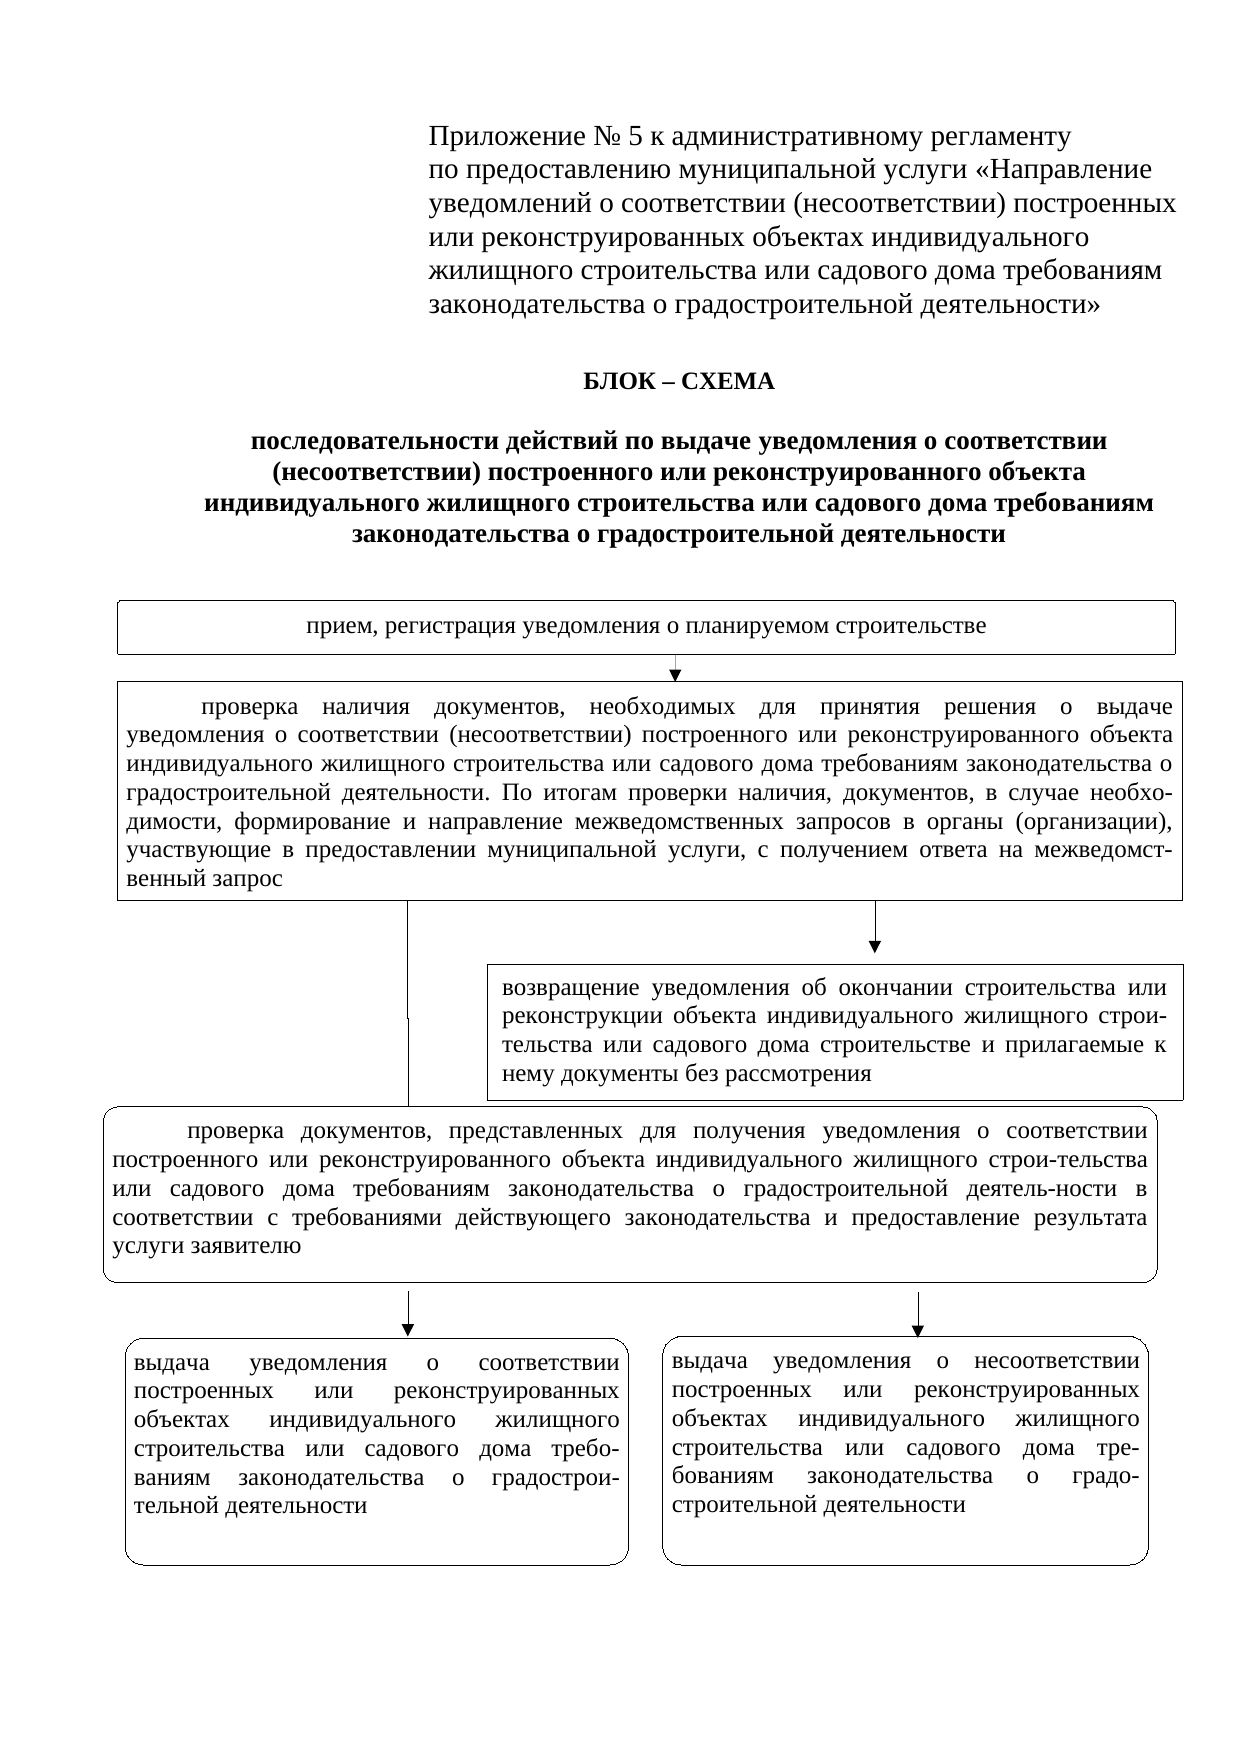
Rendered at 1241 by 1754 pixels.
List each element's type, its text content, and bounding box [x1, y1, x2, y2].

list жилищного строительства или садового дома требованиям [428, 252, 1181, 286]
list Приложение № 5 к административному регламенту [428, 118, 1181, 152]
list уведомлений о соответствии (несоответствии) построенных [428, 185, 1181, 219]
list законодательства о градостроительной деятельности» [428, 286, 1181, 319]
list по предоставлению муниципальной услуги «Направление [428, 152, 1181, 185]
text БЛОК – СХЕМА [177, 366, 1181, 395]
list или реконструированных объектах индивидуального [428, 219, 1181, 252]
text последовательности действий по выдаче уведомления о соответствии (несоответствии) построенного или реконструированного объекта индивидуального жилищного строительства или садового дома требованиям законодательства о градостроительной деятельности [177, 424, 1181, 548]
